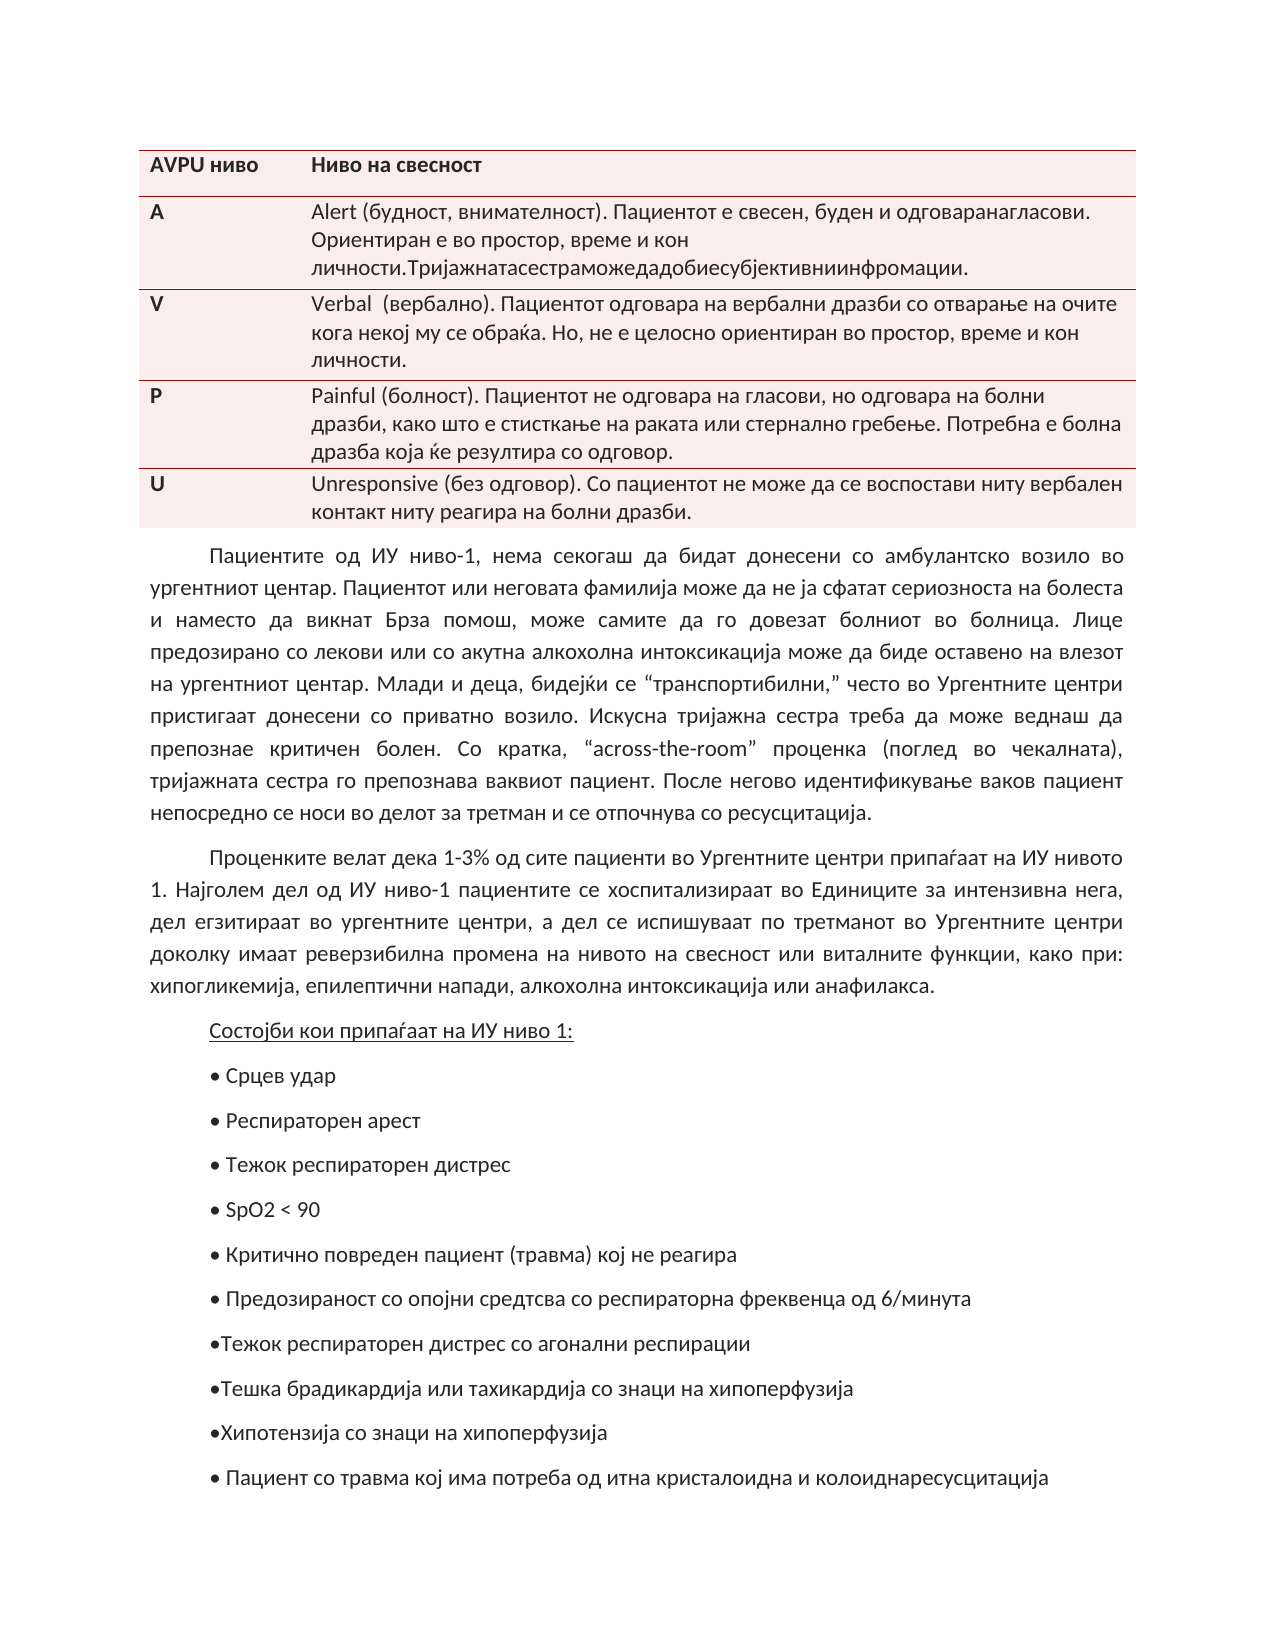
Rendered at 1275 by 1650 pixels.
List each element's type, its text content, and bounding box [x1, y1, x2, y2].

table_cell A [139, 197, 300, 288]
table_cell Verbal (вербално). Пациентот одговара на вербални дразби со отварање на очите кога некој му се обраќа. Но, не е целосно ориентиран во простор, време и кон личности. [300, 290, 1136, 380]
text Состојби кои припаѓаат на ИУ ниво 1: [150, 1016, 1125, 1044]
table_cell Painful (болност). Пациентот не одговара на гласови, но одговара на болни дразби, како што е стисткање на раката или стернално гребење. Потребна е болна дразба која ќе резултира со одговор. [300, 381, 1136, 468]
text • Критично повреден пациент (травма) кој не реагира [150, 1240, 1125, 1268]
text • Респираторен арест [150, 1106, 1125, 1134]
table_cell AVPU ниво [139, 151, 300, 196]
text • Срцев удар [150, 1061, 1125, 1089]
table_cell Alert (будност, внимателност). Пациентот е свесен, буден и одговаранагласови. Ориентиран е во простор, време и кон личности.Тријажнатасестраможедадобиесубјективниинфромации. [300, 197, 1136, 288]
text • Предозираност со опојни средтсва со респираторна фреквенца од 6/минута [150, 1284, 1125, 1312]
table_cell Unresponsive (без одговор). Со пациентот не може да се воспостави ниту вербален контакт ниту реагира на болни дразби. [300, 469, 1136, 528]
text • Пациент со травма кој има потреба од итна кристалоидна и колоиднаресусцитација [209, 1463, 1125, 1491]
table_cell Ниво на свесност [300, 151, 1136, 196]
table_cell P [139, 381, 300, 468]
text •Тежок респираторен дистрес со агонални респирации [150, 1329, 1125, 1357]
text •Тешка брадикардија или тахикардија со знаци на хипоперфузија [150, 1374, 1125, 1402]
table_cell U [139, 469, 300, 528]
table_cell V [139, 290, 300, 380]
text Проценките велат дека 1-3% од сите пациенти во Ургентните центри припаѓаат на ИУ нивото 1. Најголем дел од ИУ ниво-1 пациентите се хоспитализираат во Единиците за интензивна нега, дел егзитираат во ургентните центри, а дел се испишуваат по третманот во Ургентните центри доколку имаат реверзибилна промена на нивото на свесност или виталните функции, како при: хипогликемија, епилептични напади, алкохолна интоксикација или анафилакса. [150, 843, 1125, 1000]
text Пациентите од ИУ ниво-1, нема секогаш да бидат донесени со амбулантско возило во ургентниот центар. Пациентот или неговата фамилија може да не ја сфатат сериозноста на болеста и наместо да викнат Брза помош, може самите да го довезат болниот во болница. Лице предозирано со лекови или со акутна алкохолна интоксикација може да биде оставено на влезот на ургентниот центар. Млади и деца, бидејќи се “транспортибилни,” често во Ургентните центри пристигаат донесени со приватно возило. Искусна тријажна сестра треба да може веднаш да препознае критичен болен. Со кратка, “across-the-room” проценка (поглед во чекалната), тријажната сестра го препознава ваквиот пациент. После негово идентификување ваков пациент непосредно се носи во делот за третман и се отпочнува со ресусцитација. [150, 541, 1125, 826]
text •Хипотензија со знаци на хипоперфузија [150, 1418, 1125, 1447]
text • Тежок респираторен дистрес [150, 1150, 1125, 1178]
text • SpO2 < 90 [150, 1195, 1125, 1223]
